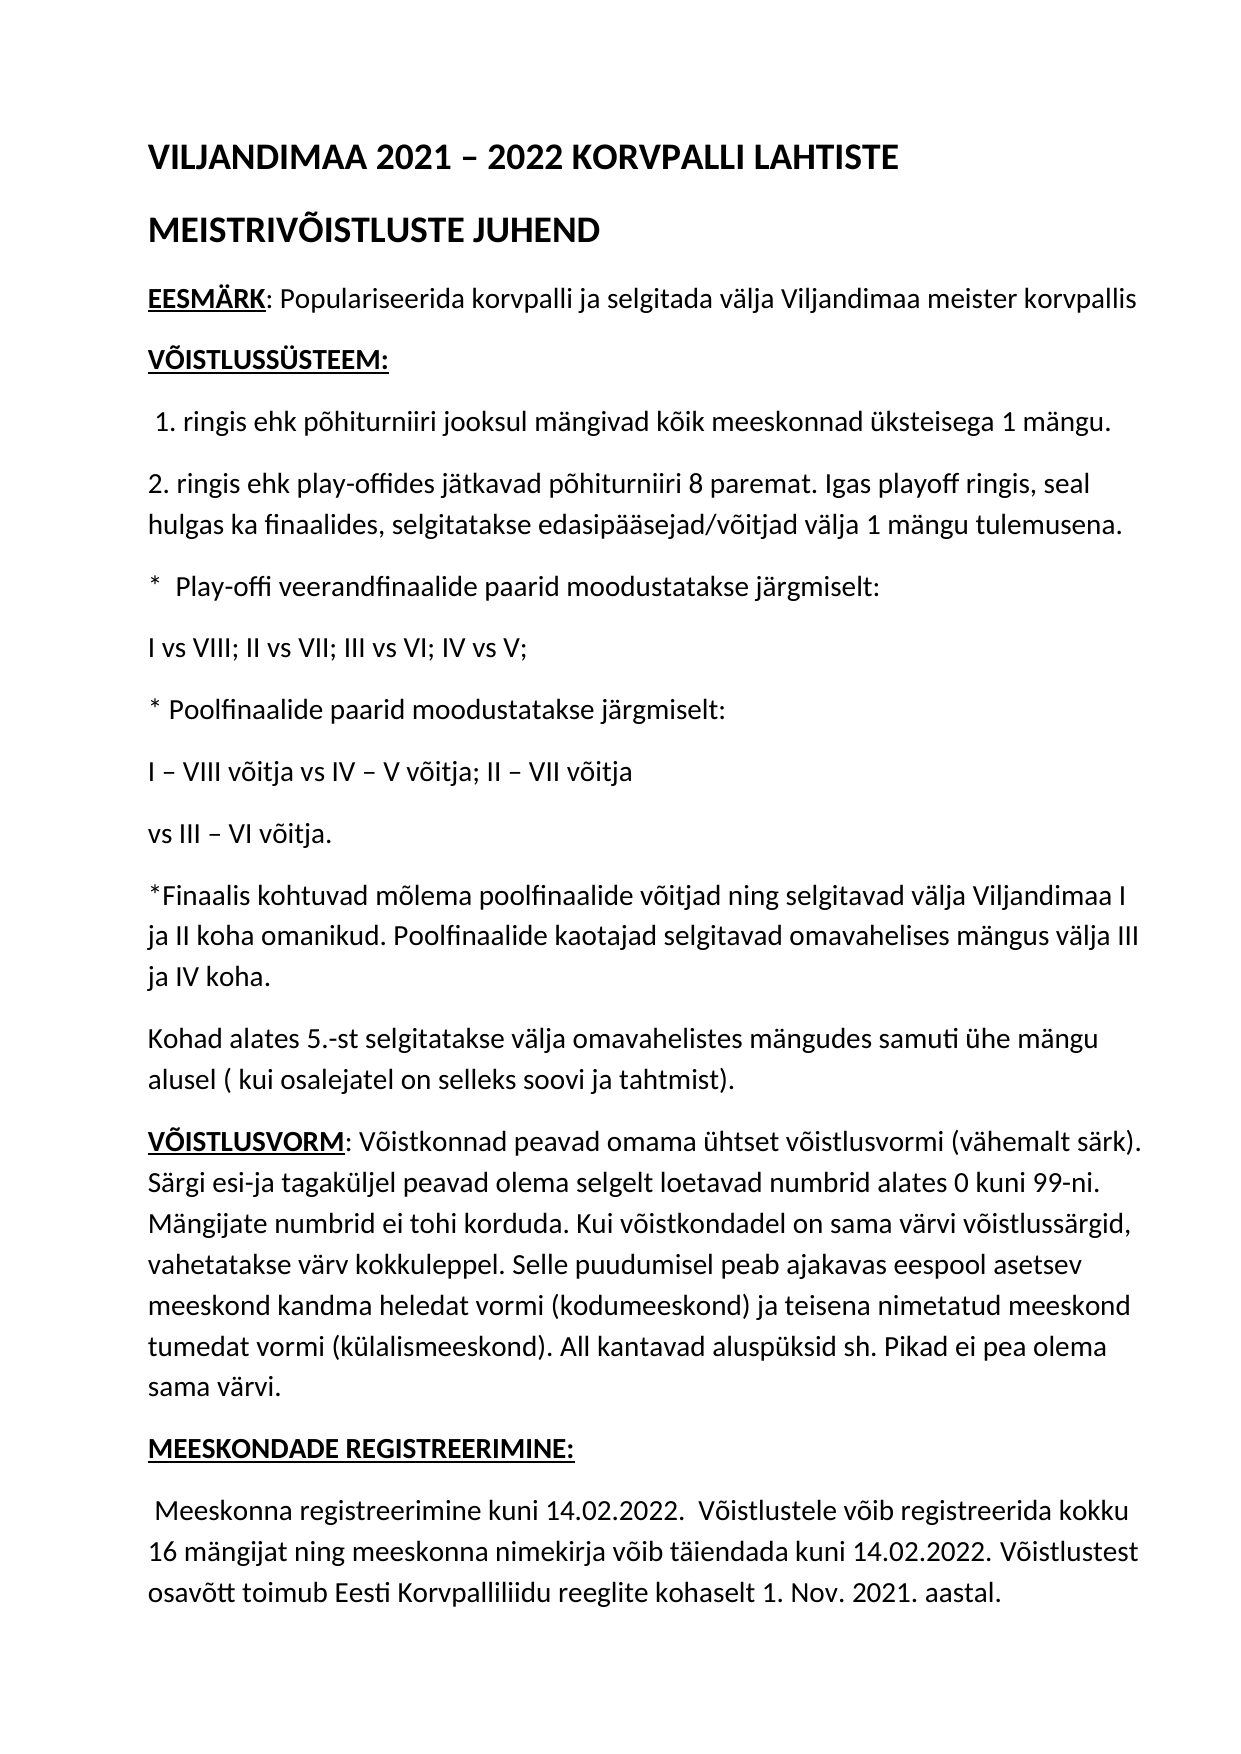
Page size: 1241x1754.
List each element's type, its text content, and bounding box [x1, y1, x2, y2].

text 1. ringis ehk põhiturniiri jooksul mängivad kõik meeskonnad üksteisega 1 mängu. [148, 403, 1152, 439]
text VÕISTLUSVORM: Võistkonnad peavad omama ühtset võistlusvormi (vähemalt särk). Särgi esi-ja tagaküljel peavad olema selgelt loetavad numbrid alates 0 kuni 99-ni. Mängijate numbrid ei tohi korduda. Kui võistkondadel on sama värvi võistlussärgid, vahetatakse värv kokkuleppel. Selle puudumisel peab ajakavas eespool asetsev meeskond kandma heledat vormi (kodumeeskond) ja teisena nimetatud meeskond tumedat vormi (külalismeeskond). All kantavad aluspüksid sh. Pikad ei pea olema sama värvi. [148, 1123, 1152, 1404]
text VÕISTLUSSÜSTEEM: [148, 341, 1152, 377]
text EESMÄRK: Populariseerida korvpalli ja selgitada välja Viljandimaa meister korvpallis [148, 280, 1152, 315]
text * Play-offi veerandfinaalide paarid moodustatakse järgmiselt: [148, 568, 1152, 603]
text 2. ringis ehk play-offides jätkavad põhiturniiri 8 paremat. Igas playoff ringis, seal hulgas ka finaalides, selgitatakse edasipääsejad/võitjad välja 1 mängu tulemusena. [148, 465, 1152, 542]
text vs III – VI võitja. [148, 815, 1152, 850]
text VILJANDIMAA 2021 – 2022 KORVPALLI LAHTISTE [148, 133, 1152, 178]
text MEISTRIVÕISTLUSTE JUHEND [148, 206, 1152, 252]
text *Finaalis kohtuvad mõlema poolfinaalide võitjad ning selgitavad välja Viljandimaa I ja II koha omanikud. Poolfinaalide kaotajad selgitavad omavahelises mängus välja III ja IV koha. [148, 877, 1152, 994]
text Kohad alates 5.-st selgitatakse välja omavahelistes mängudes samuti ühe mängu alusel ( kui osalejatel on selleks soovi ja tahtmist). [148, 1020, 1152, 1097]
text Meeskonna registreerimine kuni 14.02.2022. Võistlustele võib registreerida kokku 16 mängijat ning meeskonna nimekirja võib täiendada kuni 14.02.2022. Võistlustest osavõtt toimub Eesti Korvpalliliidu reeglite kohaselt 1. Nov. 2021. aastal. [148, 1492, 1152, 1609]
text I – VIII võitja vs IV – V võitja; II – VII võitja [148, 753, 1152, 789]
text * Poolfinaalide paarid moodustatakse järgmiselt: [148, 691, 1152, 727]
text MEESKONDADE REGISTREERIMINE: [148, 1430, 1152, 1466]
text I vs VIII; II vs VII; III vs VI; IV vs V; [148, 629, 1152, 665]
